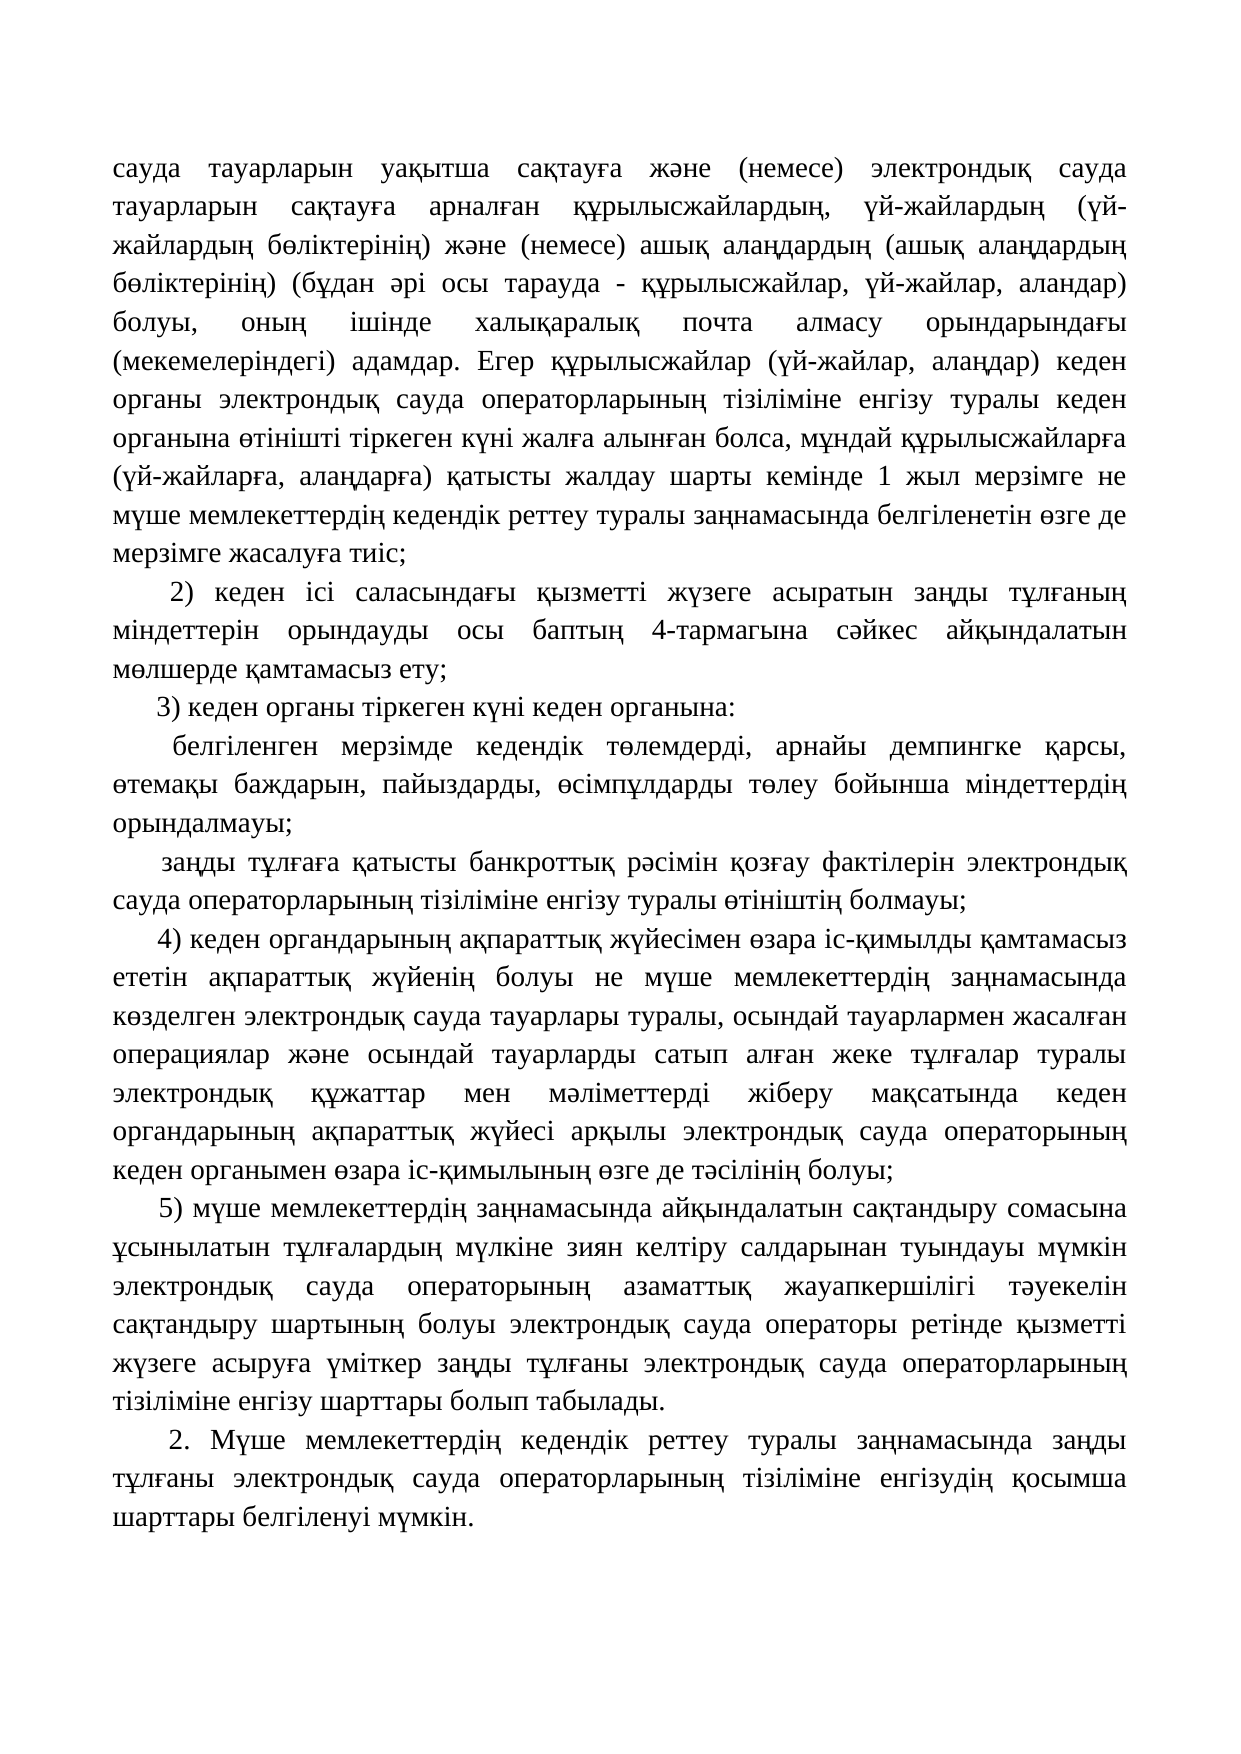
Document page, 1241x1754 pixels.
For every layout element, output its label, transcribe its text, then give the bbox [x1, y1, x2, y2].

text заңды тұлғаға қатысты банкроттық рәсімін қозғау фактілерін электрондық сауда операторларының тізіліміне енгізу туралы өтініштің болмауы; [112, 844, 1128, 916]
text 5) мүше мемлекеттердің заңнамасында айқындалатын сақтандыру сомасына ұсынылатын тұлғалардың мүлкіне зиян келтіру салдарынан туындауы мүмкін электрондық сауда операторының азаматтық жауапкершілігі тәуекелін сақтандыру шартының болуы электрондық сауда операторы ретінде қызметті жүзеге асыруға үміткер заңды тұлғаны электрондық сауда операторларының тізіліміне енгізу шарттары болып табылады. [112, 1191, 1128, 1417]
text 3) кеден органы тіркеген күні кеден органына: [112, 689, 1128, 723]
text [112, 150, 1128, 569]
text белгіленген мерзімде кедендік төлемдерді, арнайы демпингке қарсы, өтемақы баждарын, пайыздарды, өсімпұлдарды төлеу бойынша міндеттердің орындалмауы; [112, 728, 1128, 839]
text 2) кеден ісі саласындағы қызметті жүзеге асыратын заңды тұлғаның міндеттерін орындауды осы баптың 4-тармагына сәйкес айқындалатын мөлшерде қамтамасыз ету; [112, 574, 1128, 684]
text 4) кеден органдарының ақпараттық жүйесімен өзара іс-қимылды қамтамасыз ететін ақпараттық жүйенің болуы не мүше мемлекеттердің заңнамасында көзделген электрондық сауда тауарлары туралы, осындай тауарлармен жасалған операциялар және осындай тауарларды сатып алған жеке тұлғалар туралы электрондық құжаттар мен мәліметтерді жіберу мақсатында кеден органдарының ақпараттық жүйесі арқылы электрондық сауда операторының кеден органымен өзара іс-қимылының өзге де тәсілінің болуы; [112, 921, 1128, 1186]
text 2. Мүше мемлекеттердің кедендік реттеу туралы заңнамасында заңды тұлғаны электрондық сауда операторларының тізіліміне енгізудің қосымша шарттары белгіленуі мүмкін. [112, 1422, 1128, 1532]
